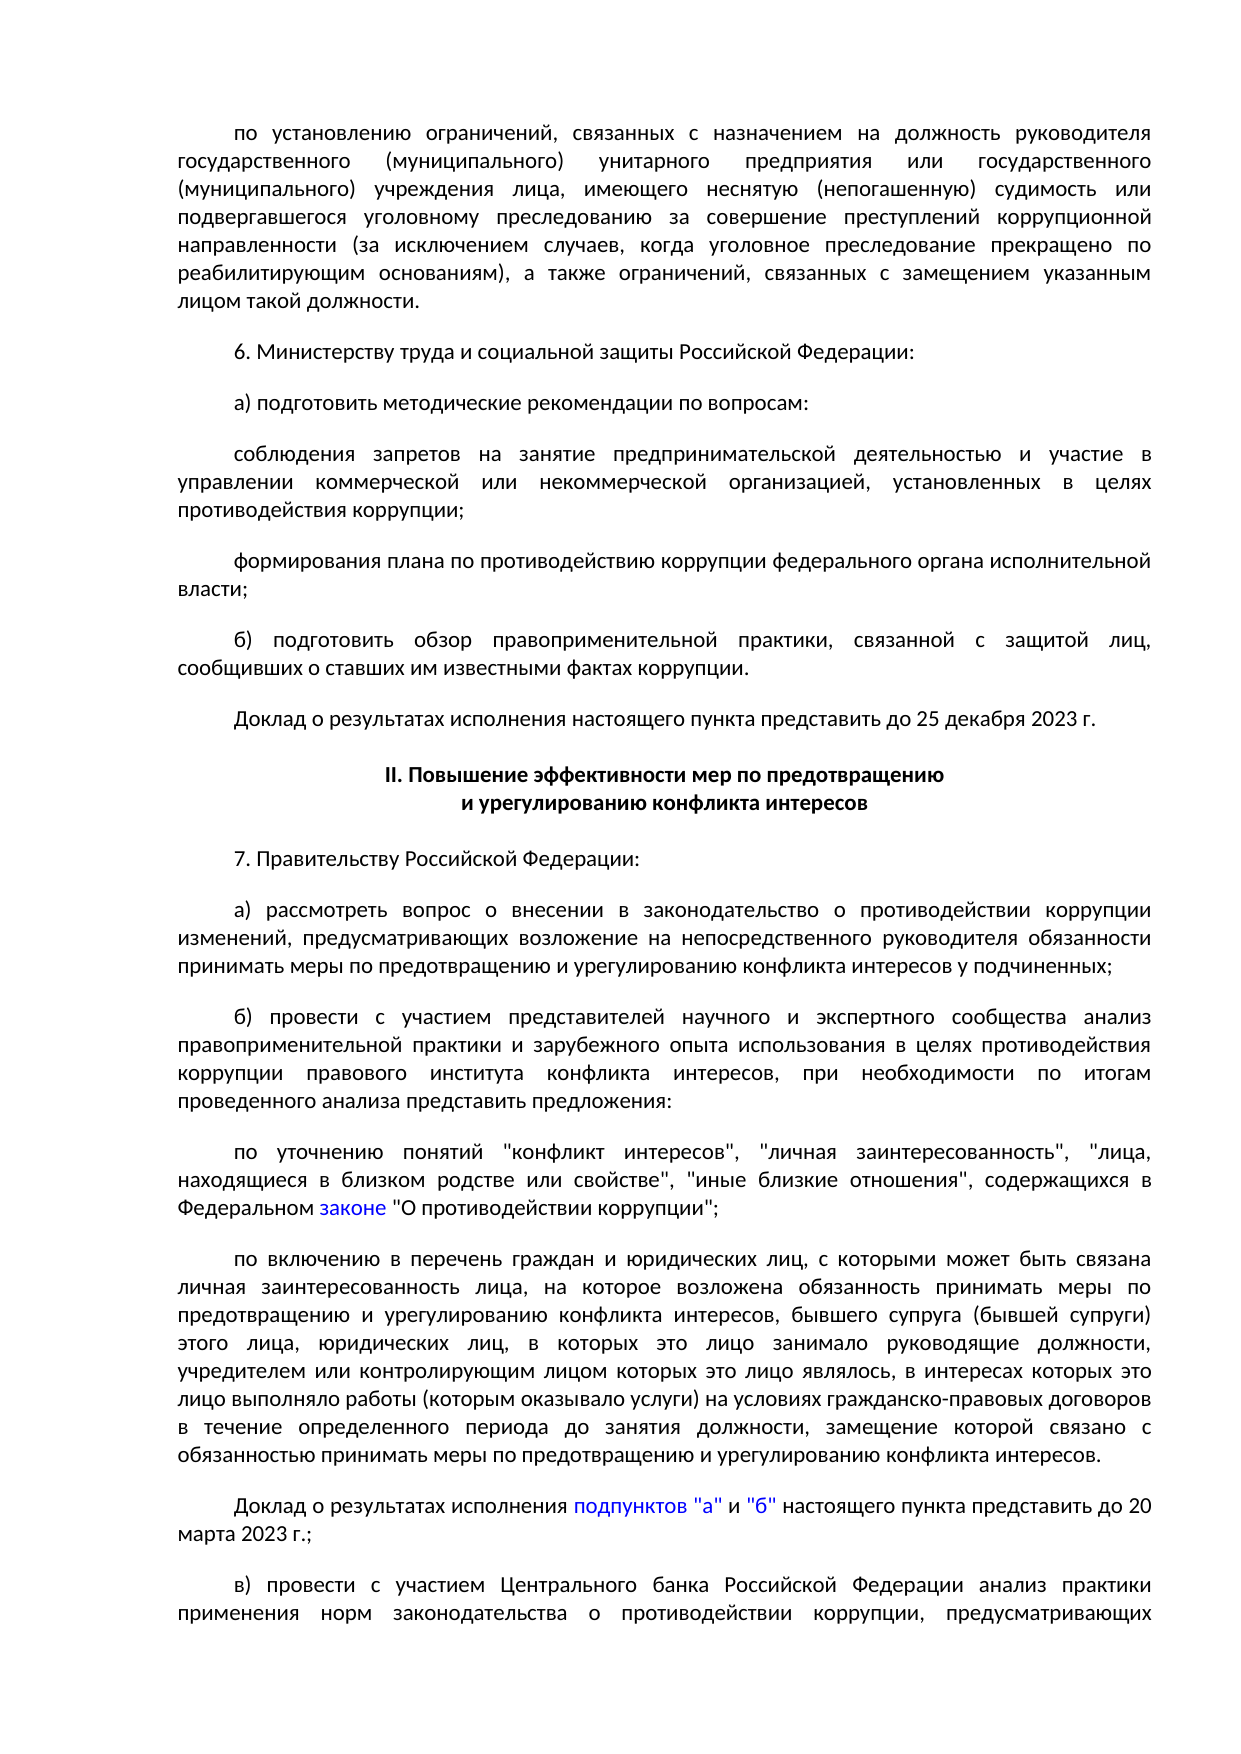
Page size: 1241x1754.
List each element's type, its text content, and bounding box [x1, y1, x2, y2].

text соблюдения запретов на занятие предпринимательской деятельностью и участие в управлении коммерческой или некоммерческой организацией, установленных в целях противодействия коррупции; [177, 439, 1152, 523]
text по установлению ограничений, связанных с назначением на должность руководителя государственного (муниципального) унитарного предприятия или государственного (муниципального) учреждения лица, имеющего неснятую (непогашенную) судимость или подвергавшегося уголовному преследованию за совершение преступлений коррупционной направленности (за исключением случаев, когда уголовное преследование прекращено по реабилитирующим основаниям), а также ограничений, связанных с замещением указанным лицом такой должности. [177, 118, 1152, 314]
text Доклад о результатах исполнения подпунктов "а" и "б" настоящего пункта представить до 20 марта 2023 г.; [177, 1491, 1152, 1547]
text по включению в перечень граждан и юридических лиц, с которыми может быть связана личная заинтересованность лица, на которое возложена обязанность принимать меры по предотвращению и урегулированию конфликта интересов, бывшего супруга (бывшей супруги) этого лица, юридических лиц, в которых это лицо занимало руководящие должности, учредителем или контролирующим лицом которых это лицо являлось, в интересах которых это лицо выполняло работы (которым оказывало услуги) на условиях гражданско-правовых договоров в течение определенного периода до занятия должности, замещение которой связано с обязанностью принимать меры по предотвращению и урегулированию конфликта интересов. [177, 1244, 1152, 1468]
text а) подготовить методические рекомендации по вопросам: [177, 388, 1152, 416]
text 6. Министерству труда и социальной защиты Российской Федерации: [177, 337, 1152, 365]
text б) провести с участием представителей научного и экспертного сообщества анализ правоприменительной практики и зарубежного опыта использования в целях противодействия коррупции правового института конфликта интересов, при необходимости по итогам проведенного анализа представить предложения: [177, 1002, 1152, 1114]
text формирования плана по противодействию коррупции федерального органа исполнительной власти; [177, 546, 1152, 602]
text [177, 1570, 1152, 1626]
title II. Повышение эффективности мер по предотвращению [177, 760, 1152, 788]
text Доклад о результатах исполнения настоящего пункта представить до 25 декабря 2023 г. [177, 704, 1152, 732]
text 7. Правительству Российской Федерации: [177, 844, 1152, 872]
text а) рассмотреть вопрос о внесении в законодательство о противодействии коррупции изменений, предусматривающих возложение на непосредственного руководителя обязанности принимать меры по предотвращению и урегулированию конфликта интересов у подчиненных; [177, 895, 1152, 979]
text по уточнению понятий "конфликт интересов", "личная заинтересованность", "лица, находящиеся в близком родстве или свойстве", "иные близкие отношения", содержащихся в Федеральном законе "О противодействии коррупции"; [177, 1137, 1152, 1221]
text б) подготовить обзор правоприменительной практики, связанной с защитой лиц, сообщивших о ставших им известными фактах коррупции. [177, 625, 1152, 681]
title и урегулированию конфликта интересов [177, 788, 1152, 816]
